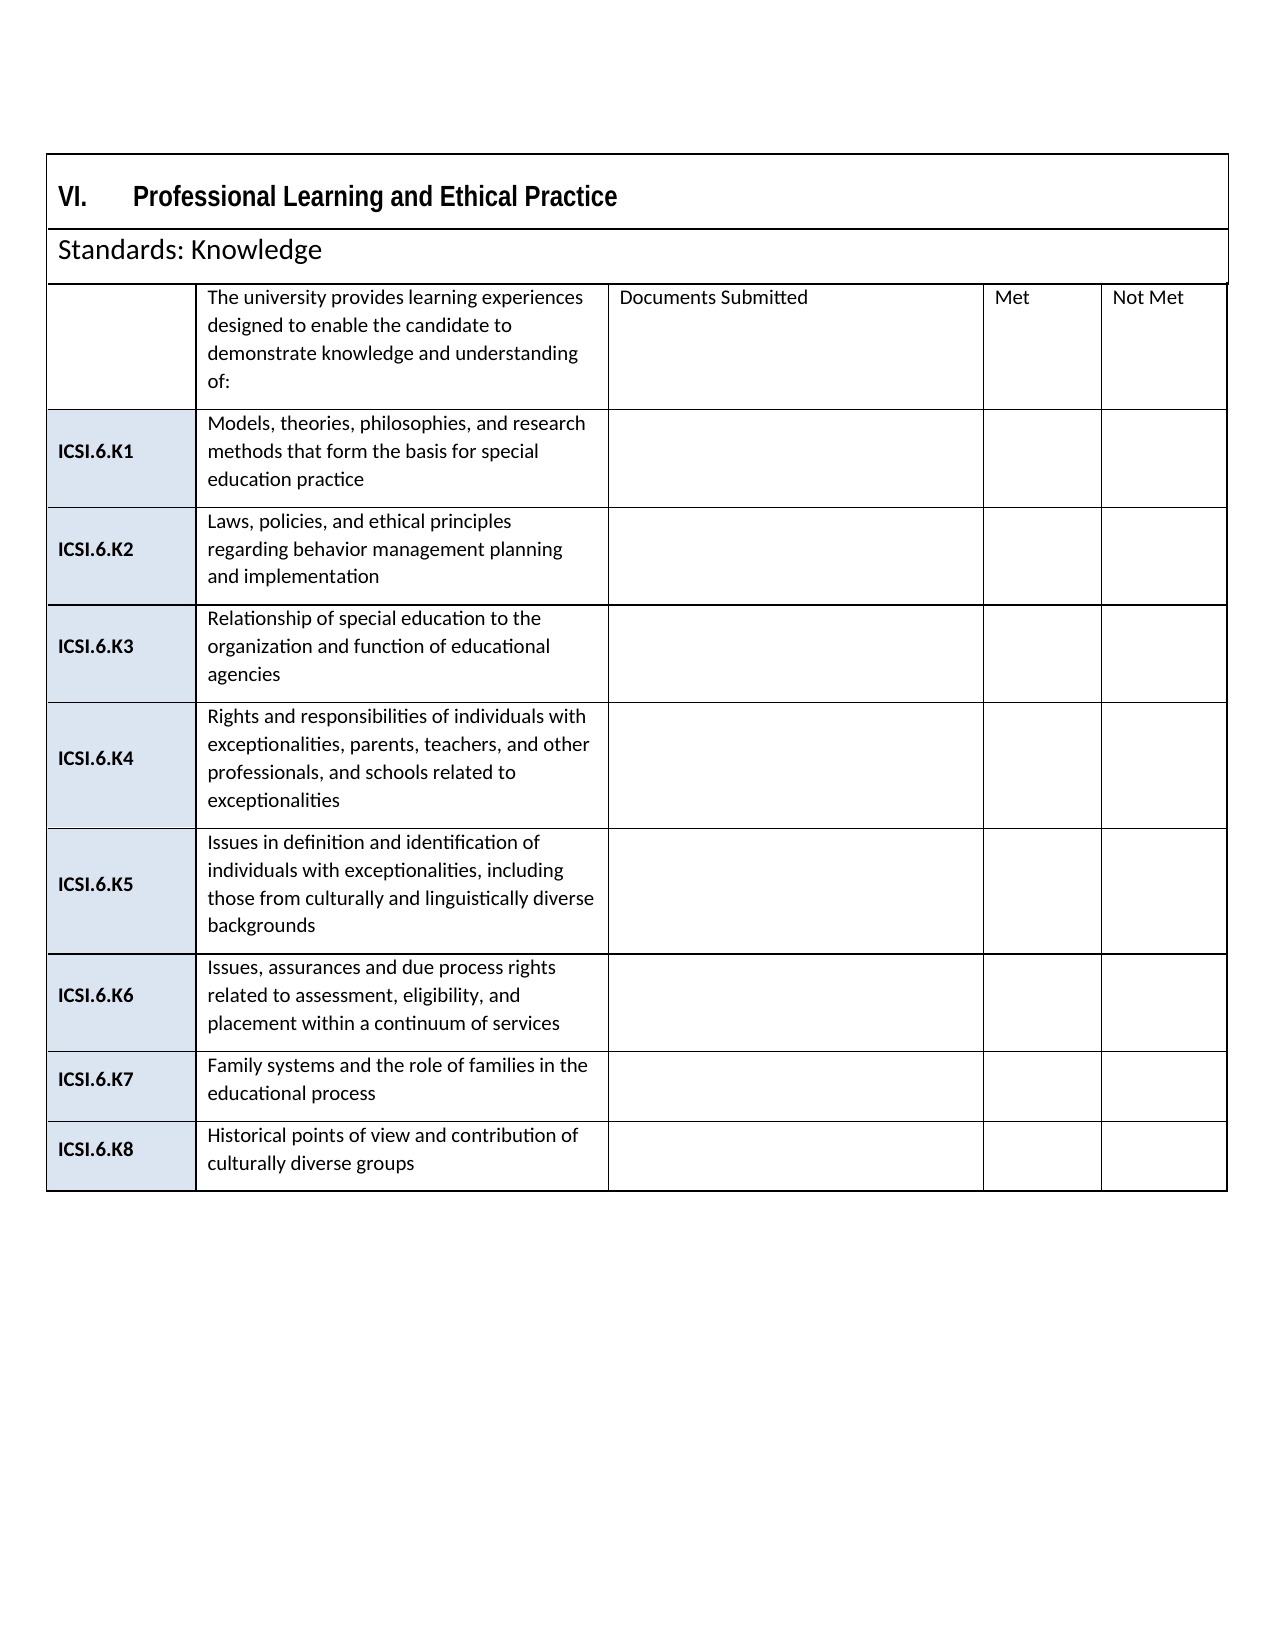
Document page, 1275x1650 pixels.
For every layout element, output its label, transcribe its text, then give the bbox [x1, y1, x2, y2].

table_cell [609, 508, 983, 604]
table_cell ICSI.6.K5 [47, 829, 195, 953]
table_cell [1102, 1052, 1226, 1121]
table_cell ICSI.6.K1 [47, 410, 195, 506]
table_cell Relationship of special education to the organization and function of educational agencies [197, 606, 608, 702]
table_cell ICSI.6.K6 [47, 954, 195, 1051]
table_cell [609, 1052, 983, 1121]
table_cell [1102, 829, 1226, 953]
table_cell [984, 410, 1101, 506]
table_cell [1102, 606, 1226, 702]
table_cell [984, 955, 1101, 1051]
table_cell [1102, 410, 1226, 506]
table_cell [984, 606, 1101, 702]
table_cell ICSI.6.K7 [47, 1052, 195, 1121]
table_cell [984, 1122, 1101, 1190]
table_cell [1102, 955, 1226, 1051]
table_cell The university provides learning experiences designed to enable the candidate to demonstrate knowledge and understanding of: [197, 285, 608, 409]
table_cell [984, 1052, 1101, 1121]
table_cell [609, 1122, 983, 1190]
table_cell [609, 955, 983, 1051]
table_cell [984, 829, 1101, 953]
table_cell [609, 703, 983, 827]
table_cell [609, 606, 983, 702]
table_cell [984, 703, 1101, 827]
table_cell ICSI.6.K8 [47, 1122, 195, 1190]
table_cell Models, theories, philosophies, and research methods that form the basis for special education practice [197, 410, 608, 506]
table_cell Family systems and the role of families in the educational process [197, 1052, 608, 1121]
table_cell [1102, 508, 1226, 604]
table_cell [47, 284, 195, 409]
table_cell ICSI.6.K4 [47, 703, 195, 827]
table_cell Documents Submitted [609, 285, 983, 409]
table_cell [1102, 1122, 1226, 1190]
table_cell Historical points of view and contribution of culturally diverse groups [197, 1122, 608, 1190]
table_cell [609, 410, 983, 506]
table_cell ICSI.6.K2 [47, 508, 195, 604]
table_cell Issues in definition and identification of individuals with exceptionalities, including those from culturally and linguistically diverse backgrounds [197, 829, 608, 953]
table_cell Standards: Knowledge [47, 229, 1228, 283]
table_cell [1102, 703, 1226, 827]
table_cell Not Met [1102, 285, 1226, 409]
table_cell [609, 829, 983, 953]
table_cell Met [984, 285, 1101, 409]
table_cell Laws, policies, and ethical principles regarding behavior management planning and implementation [197, 508, 608, 604]
table_cell Issues, assurances and due process rights related to assessment, eligibility, and placement within a continuum of services [197, 955, 608, 1051]
table_cell ICSI.6.K3 [47, 605, 195, 702]
table_header Professional Learning and Ethical Practice [47, 155, 1228, 228]
table_cell [984, 508, 1101, 604]
table_cell Rights and responsibilities of individuals with exceptionalities, parents, teachers, and other professionals, and schools related to exceptionalities [197, 703, 608, 827]
